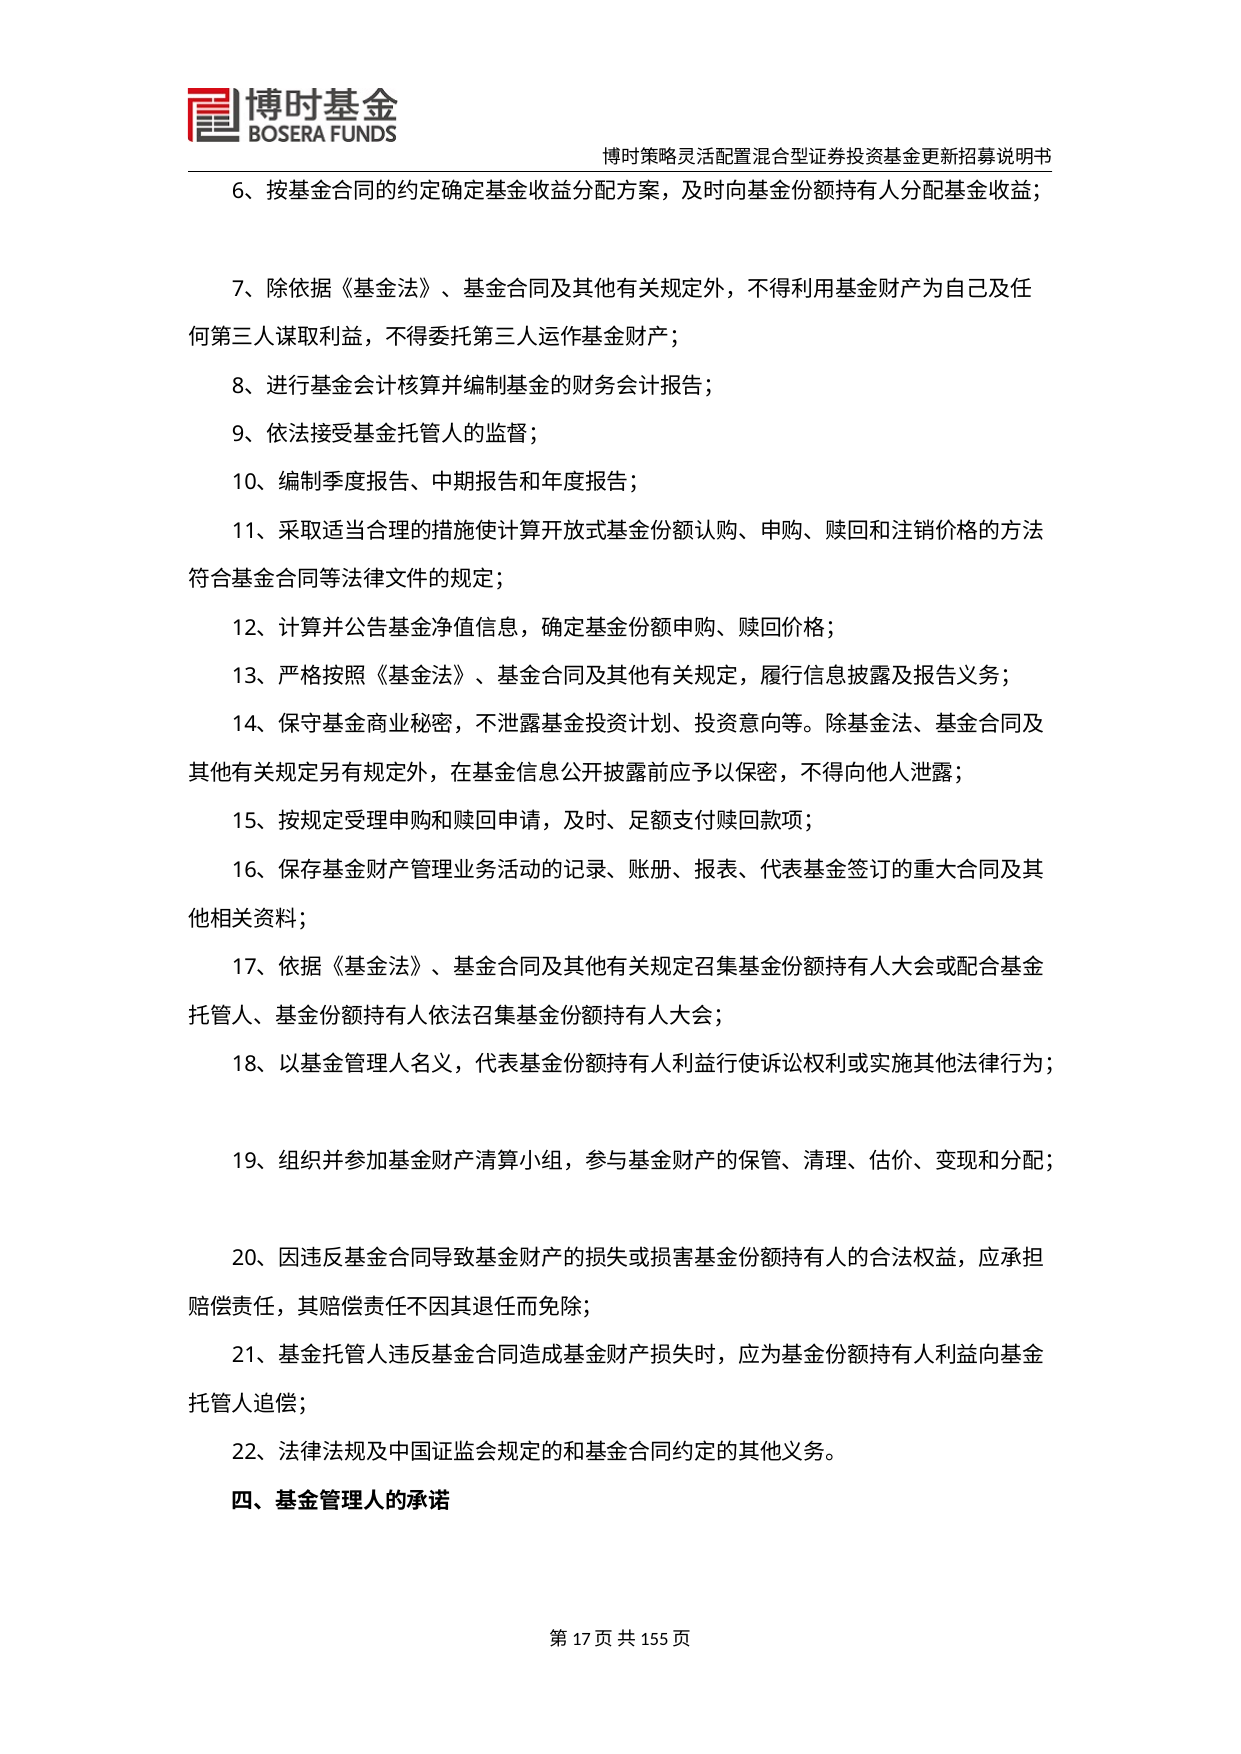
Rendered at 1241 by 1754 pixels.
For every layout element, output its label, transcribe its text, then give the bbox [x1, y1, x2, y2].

text 11、采取适当合理的措施使计算开放式基金份额认购、申购、赎回和注销价格的方法符合基金合同等法律文件的规定； [188, 512, 1052, 593]
text 9、依法接受基金托管人的监督； [188, 416, 1052, 448]
text 四、基金管理人的承诺 [188, 1482, 1052, 1515]
text 10、编制季度报告、中期报告和年度报告； [188, 464, 1052, 496]
text 6、按基金合同的约定确定基金收益分配方案，及时向基金份额持有人分配基金收益； [188, 173, 1052, 254]
text 16、保存基金财产管理业务活动的记录、账册、报表、代表基金签订的重大合同及其他相关资料； [188, 851, 1052, 933]
text 19、组织并参加基金财产清算小组，参与基金财产的保管、清理、估价、变现和分配； [188, 1143, 1052, 1224]
text 15、按规定受理申购和赎回申请，及时、足额支付赎回款项； [188, 803, 1052, 836]
text 22、法律法规及中国证监会规定的和基金合同约定的其他义务。 [188, 1434, 1052, 1466]
picture [187, 88, 398, 142]
text 18、以基金管理人名义，代表基金份额持有人利益行使诉讼权利或实施其他法律行为； [188, 1046, 1052, 1127]
text 7、除依据《基金法》、基金合同及其他有关规定外，不得利用基金财产为自己及任何第三人谋取利益，不得委托第三人运作基金财产； [188, 270, 1052, 351]
text 13、严格按照《基金法》、基金合同及其他有关规定，履行信息披露及报告义务； [188, 658, 1052, 690]
text 12、计算并公告基金净值信息，确定基金份额申购、赎回价格； [188, 609, 1052, 642]
text 8、进行基金会计核算并编制基金的财务会计报告； [188, 367, 1052, 400]
text 14、保守基金商业秘密，不泄露基金投资计划、投资意向等。除基金法、基金合同及其他有关规定另有规定外，在基金信息公开披露前应予以保密，不得向他人泄露； [188, 706, 1052, 787]
text 20、因违反基金合同导致基金财产的损失或损害基金份额持有人的合法权益，应承担赔偿责任，其赔偿责任不因其退任而免除； [188, 1240, 1052, 1321]
text 21、基金托管人违反基金合同造成基金财产损失时，应为基金份额持有人利益向基金托管人追偿； [188, 1337, 1052, 1418]
text 17、依据《基金法》、基金合同及其他有关规定召集基金份额持有人大会或配合基金托管人、基金份额持有人依法召集基金份额持有人大会； [188, 948, 1052, 1030]
